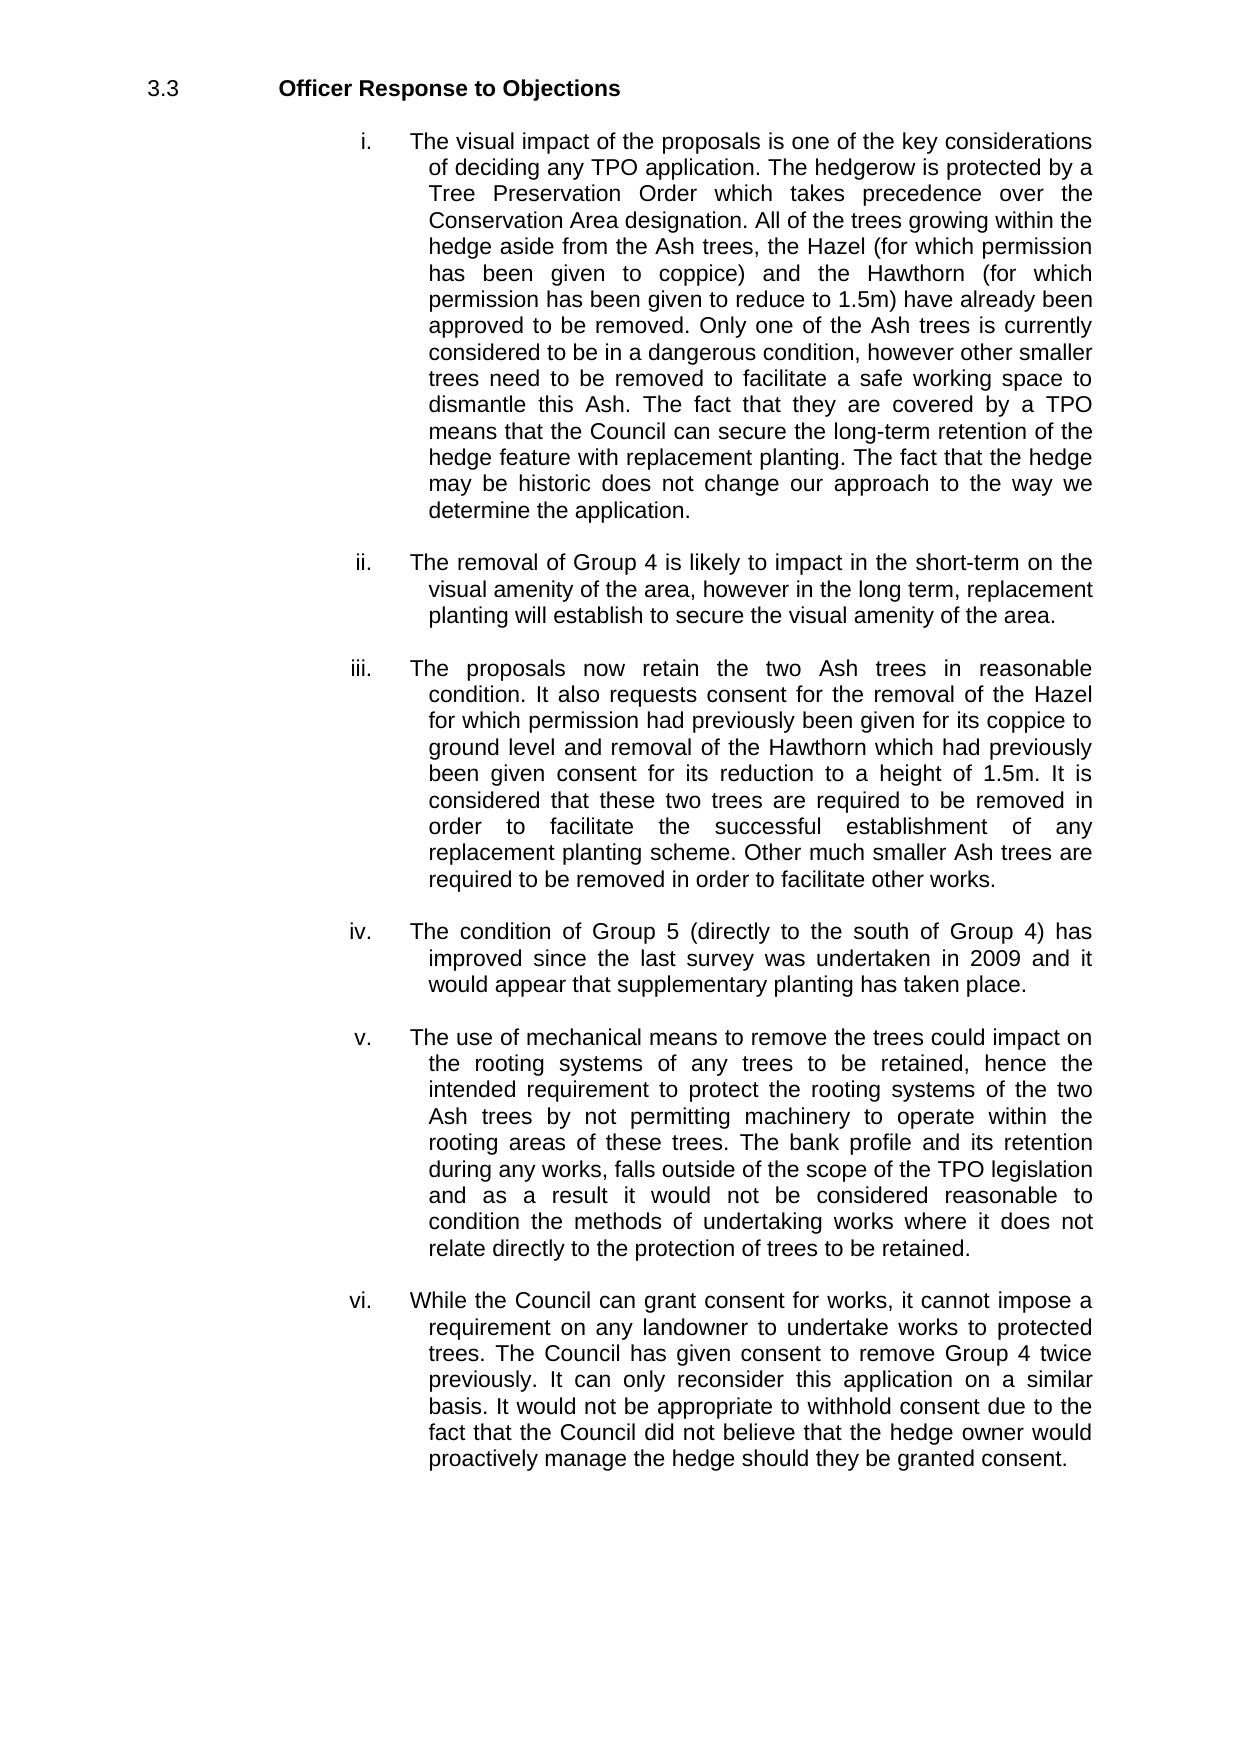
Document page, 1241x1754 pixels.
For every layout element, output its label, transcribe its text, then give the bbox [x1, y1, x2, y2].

list The proposals now retain the two Ash trees in reasonable condition. It also requests consent for the removal of the Hazel for which permission had previously been given for its coppice to ground level and removal of the Hawthorn which had previously been given consent for its reduction to a height of 1.5m. It is considered that these two trees are required to be removed in order to facilitate the successful establishment of any replacement planting scheme. Other much smaller Ash trees are required to be removed in order to facilitate other works. [372, 655, 1093, 892]
list The condition of Group 5 (directly to the south of Group 4) has improved since the last survey was undertaken in 2009 and it would appear that supplementary planting has taken place. [372, 918, 1093, 997]
list While the Council can grant consent for works, it cannot impose a requirement on any landowner to undertake works to protected trees. The Council has given consent to remove Group 4 twice previously. It can only reconsider this application on a similar basis. It would not be appropriate to withhold consent due to the fact that the Council did not believe that the hedge owner would proactively manage the hedge should they be granted consent. [372, 1287, 1093, 1472]
list The removal of Group 4 is likely to impact in the short-term on the visual amenity of the area, however in the long term, replacement planting will establish to secure the visual amenity of the area. [372, 549, 1093, 628]
text 3.3 Officer Response to Objections [147, 75, 1093, 101]
list The visual impact of the proposals is one of the key considerations of deciding any TPO application. The hedgerow is protected by a Tree Preservation Order which takes precedence over the Conservation Area designation. All of the trees growing within the hedge aside from the Ash trees, the Hazel (for which permission has been given to coppice) and the Hawthorn (for which permission has been given to reduce to 1.5m) have already been approved to be removed. Only one of the Ash trees is currently considered to be in a dangerous condition, however other smaller trees need to be removed to facilitate a safe working space to dismantle this Ash. The fact that they are covered by a TPO means that the Council can secure the long-term retention of the hedge feature with replacement planting. The fact that the hedge may be historic does not change our approach to the way we determine the application. [372, 128, 1093, 523]
list The use of mechanical means to remove the trees could impact on the rooting systems of any trees to be retained, hence the intended requirement to protect the rooting systems of the two Ash trees by not permitting machinery to operate within the rooting areas of these trees. The bank profile and its retention during any works, falls outside of the scope of the TPO legislation and as a result it would not be considered reasonable to condition the methods of undertaking works where it does not relate directly to the protection of trees to be retained. [372, 1024, 1093, 1261]
